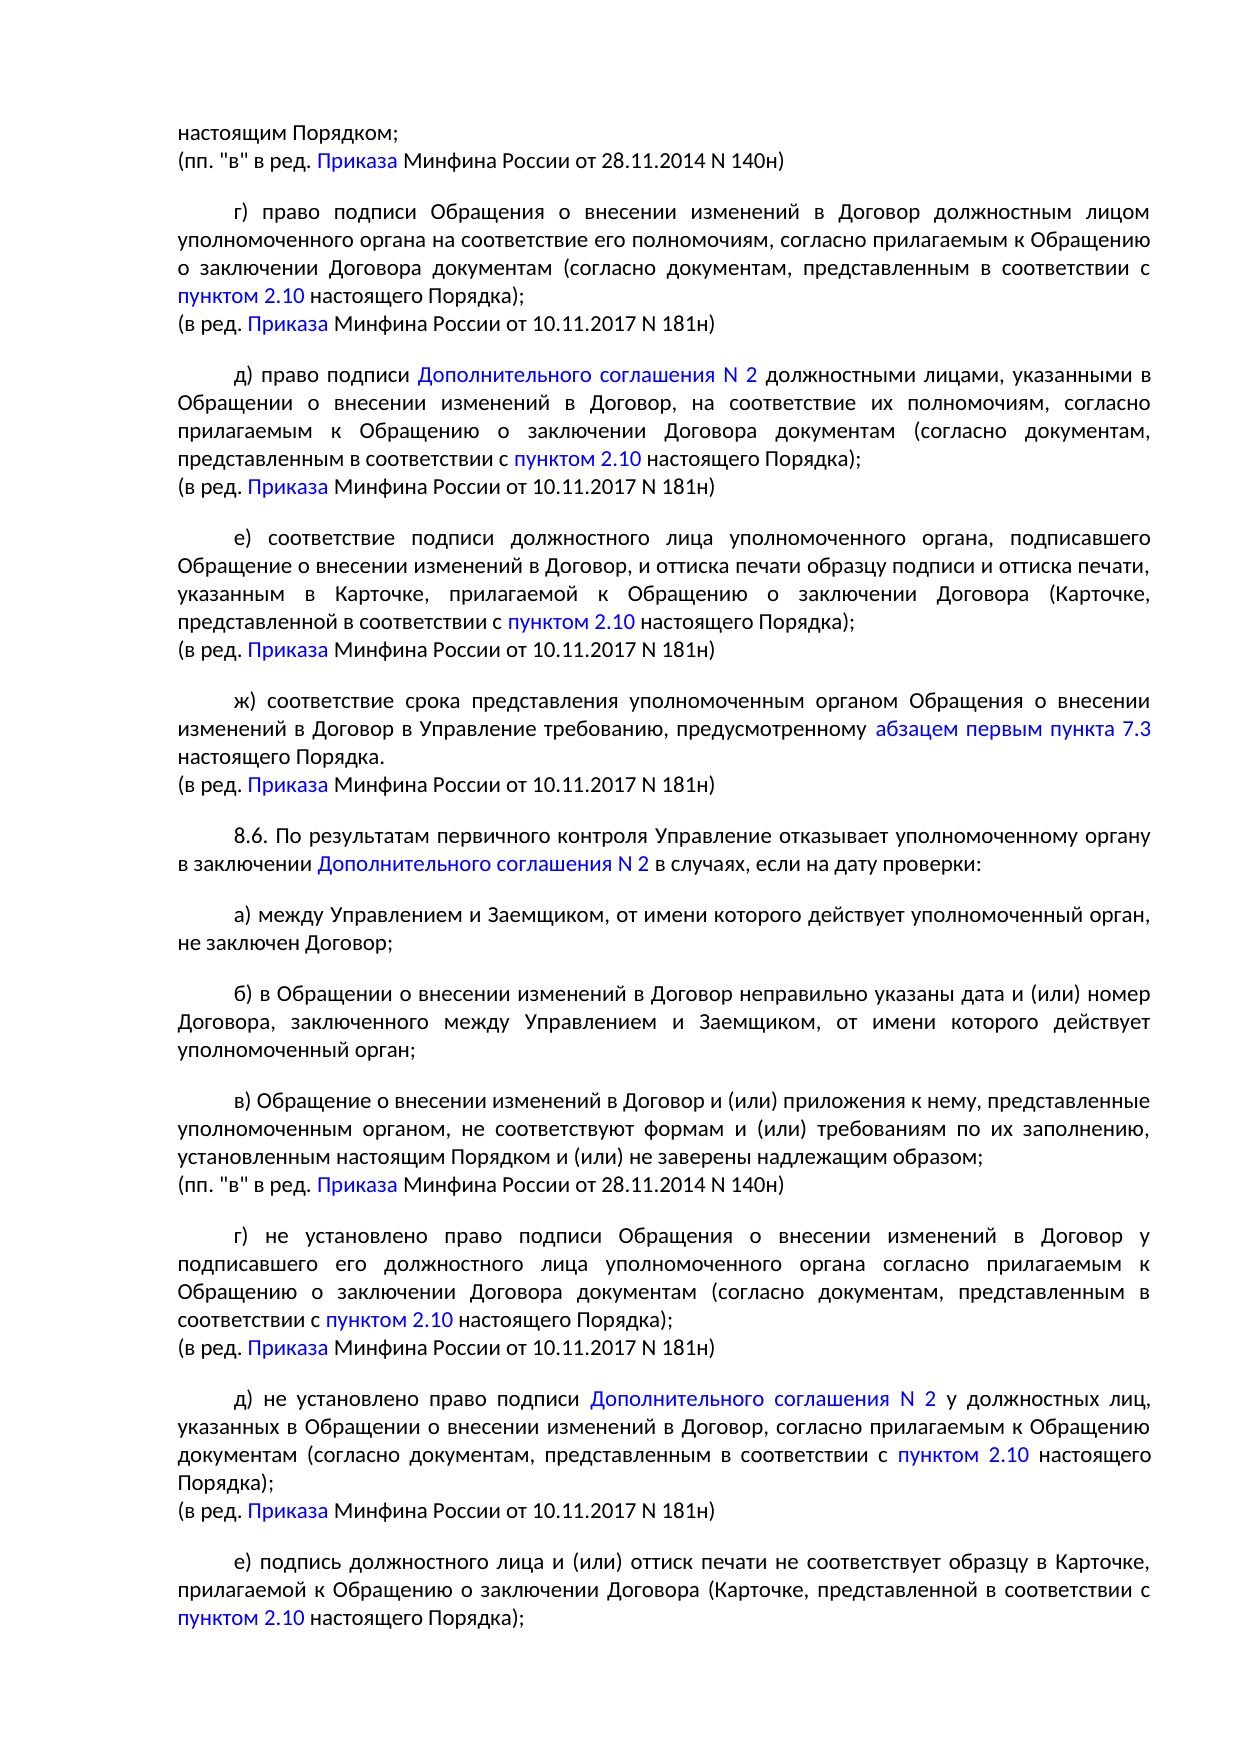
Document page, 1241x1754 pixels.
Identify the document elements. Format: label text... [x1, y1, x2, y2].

text е) подпись должностного лица и (или) оттиск печати не соответствует образцу в Карточке, прилагаемой к Обращению о заключении Договора (Карточке, представленной в соответствии с пунктом 2.10 настоящего Порядка); [177, 1547, 1152, 1631]
text (в ред. Приказа Минфина России от 10.11.2017 N 181н) [177, 472, 1152, 500]
text б) в Обращении о внесении изменений в Договор неправильно указаны дата и (или) номер Договора, заключенного между Управлением и Заемщиком, от имени которого действует уполномоченный орган; [177, 979, 1152, 1063]
text (в ред. Приказа Минфина России от 10.11.2017 N 181н) [177, 635, 1152, 663]
text (в ред. Приказа Минфина России от 10.11.2017 N 181н) [177, 770, 1152, 798]
text е) соответствие подписи должностного лица уполномоченного органа, подписавшего Обращение о внесении изменений в Договор, и оттиска печати образцу подписи и оттиска печати, указанным в Карточке, прилагаемой к Обращению о заключении Договора (Карточке, представленной в соответствии с пунктом 2.10 настоящего Порядка); [177, 523, 1152, 635]
text а) между Управлением и Заемщиком, от имени которого действует уполномоченный орган, не заключен Договор; [177, 900, 1152, 956]
text (в ред. Приказа Минфина России от 10.11.2017 N 181н) [177, 309, 1152, 337]
text (в ред. Приказа Минфина России от 10.11.2017 N 181н) [177, 1496, 1152, 1524]
text 8.6. По результатам первичного контроля Управление отказывает уполномоченному органу в заключении Дополнительного соглашения N 2 в случаях, если на дату проверки: [177, 821, 1152, 877]
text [177, 118, 1152, 146]
text (пп. "в" в ред. Приказа Минфина России от 28.11.2014 N 140н) [177, 1170, 1152, 1198]
text г) не установлено право подписи Обращения о внесении изменений в Договор у подписавшего его должностного лица уполномоченного органа согласно прилагаемым к Обращению о заключении Договора документам (согласно документам, представленным в соответствии с пунктом 2.10 настоящего Порядка); [177, 1221, 1152, 1333]
text д) право подписи Дополнительного соглашения N 2 должностными лицами, указанными в Обращении о внесении изменений в Договор, на соответствие их полномочиям, согласно прилагаемым к Обращению о заключении Договора документам (согласно документам, представленным в соответствии с пунктом 2.10 настоящего Порядка); [177, 360, 1152, 472]
text ж) соответствие срока представления уполномоченным органом Обращения о внесении изменений в Договор в Управление требованию, предусмотренному абзацем первым пункта 7.3 настоящего Порядка. [177, 686, 1152, 770]
text (пп. "в" в ред. Приказа Минфина России от 28.11.2014 N 140н) [177, 146, 1152, 174]
text г) право подписи Обращения о внесении изменений в Договор должностным лицом уполномоченного органа на соответствие его полномочиям, согласно прилагаемым к Обращению о заключении Договора документам (согласно документам, представленным в соответствии с пунктом 2.10 настоящего Порядка); [177, 197, 1152, 309]
text д) не установлено право подписи Дополнительного соглашения N 2 у должностных лиц, указанных в Обращении о внесении изменений в Договор, согласно прилагаемым к Обращению документам (согласно документам, представленным в соответствии с пунктом 2.10 настоящего Порядка); [177, 1384, 1152, 1496]
text в) Обращение о внесении изменений в Договор и (или) приложения к нему, представленные уполномоченным органом, не соответствуют формам и (или) требованиям по их заполнению, установленным настоящим Порядком и (или) не заверены надлежащим образом; [177, 1086, 1152, 1170]
text (в ред. Приказа Минфина России от 10.11.2017 N 181н) [177, 1333, 1152, 1361]
